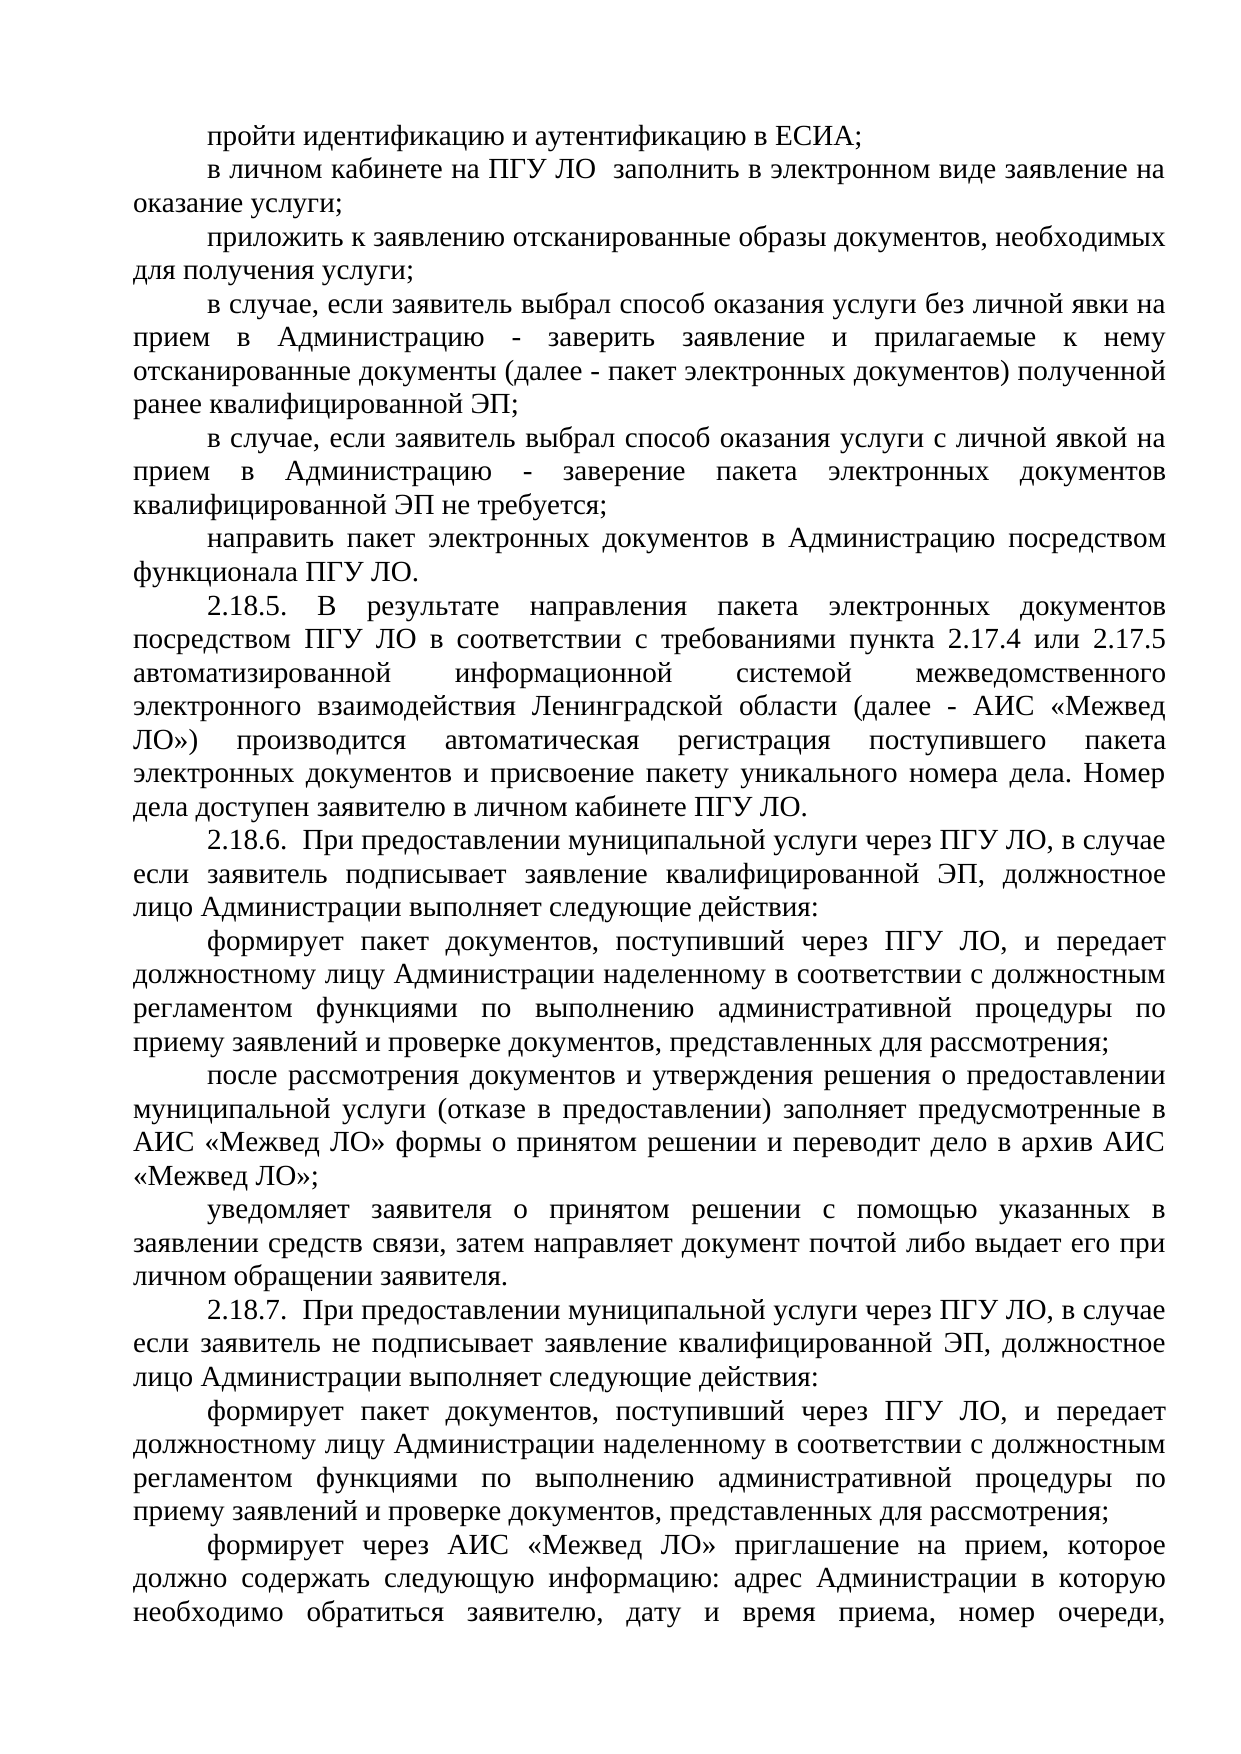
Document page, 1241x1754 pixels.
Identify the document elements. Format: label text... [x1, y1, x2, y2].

text в случае, если заявитель выбрал способ оказания услуги без личной явки на прием в Администрацию - заверить заявление и прилагаемые к нему отсканированные документы (далее - пакет электронных документов) полученной ранее квалифицированной ЭП; [133, 286, 1167, 420]
text в личном кабинете на ПГУ ЛО заполнить в электронном виде заявление на оказание услуги; [133, 152, 1167, 219]
text формирует пакет документов, поступивший через ПГУ ЛО, и передает должностному лицу Администрации наделенному в соответствии с должностным регламентом функциями по выполнению административной процедуры по приему заявлений и проверке документов, представленных для рассмотрения; [133, 923, 1167, 1057]
text 2.18.5. В результате направления пакета электронных документов посредством ПГУ ЛО в соответствии с требованиями пункта 2.17.4 или 2.17.5 автоматизированной информационной системой межведомственного электронного взаимодействия Ленинградской области (далее - АИС «Межвед ЛО») производится автоматическая регистрация поступившего пакета электронных документов и присвоение пакету уникального номера дела. Номер дела доступен заявителю в личном кабинете ПГУ ЛО. [133, 588, 1167, 822]
text формирует пакет документов, поступивший через ПГУ ЛО, и передает должностному лицу Администрации наделенному в соответствии с должностным регламентом функциями по выполнению административной процедуры по приему заявлений и проверке документов, представленных для рассмотрения; [133, 1393, 1167, 1527]
text пройти идентификацию и аутентификацию в ЕСИА; [133, 118, 1167, 152]
text 2.18.7. При предоставлении муниципальной услуги через ПГУ ЛО, в случае если заявитель не подписывает заявление квалифицированной ЭП, должностное лицо Администрации выполняет следующие действия: [133, 1292, 1167, 1393]
text 2.18.6. При предоставлении муниципальной услуги через ПГУ ЛО, в случае если заявитель подписывает заявление квалифицированной ЭП, должностное лицо Администрации выполняет следующие действия: [133, 822, 1167, 923]
text направить пакет электронных документов в Администрацию посредством функционала ПГУ ЛО. [133, 521, 1167, 588]
text приложить к заявлению отсканированные образы документов, необходимых для получения услуги; [133, 219, 1167, 286]
text уведомляет заявителя о принятом решении с помощью указанных в заявлении средств связи, затем направляет документ почтой либо выдает его при личном обращении заявителя. [133, 1191, 1167, 1292]
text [133, 1527, 1167, 1627]
text в случае, если заявитель выбрал способ оказания услуги с личной явкой на прием в Администрацию - заверение пакета электронных документов квалифицированной ЭП не требуется; [133, 420, 1167, 521]
text после рассмотрения документов и утверждения решения о предоставлении муниципальной услуги (отказе в предоставлении) заполняет предусмотренные в АИС «Межвед ЛО» формы о принятом решении и переводит дело в архив АИС «Межвед ЛО»; [133, 1057, 1167, 1191]
